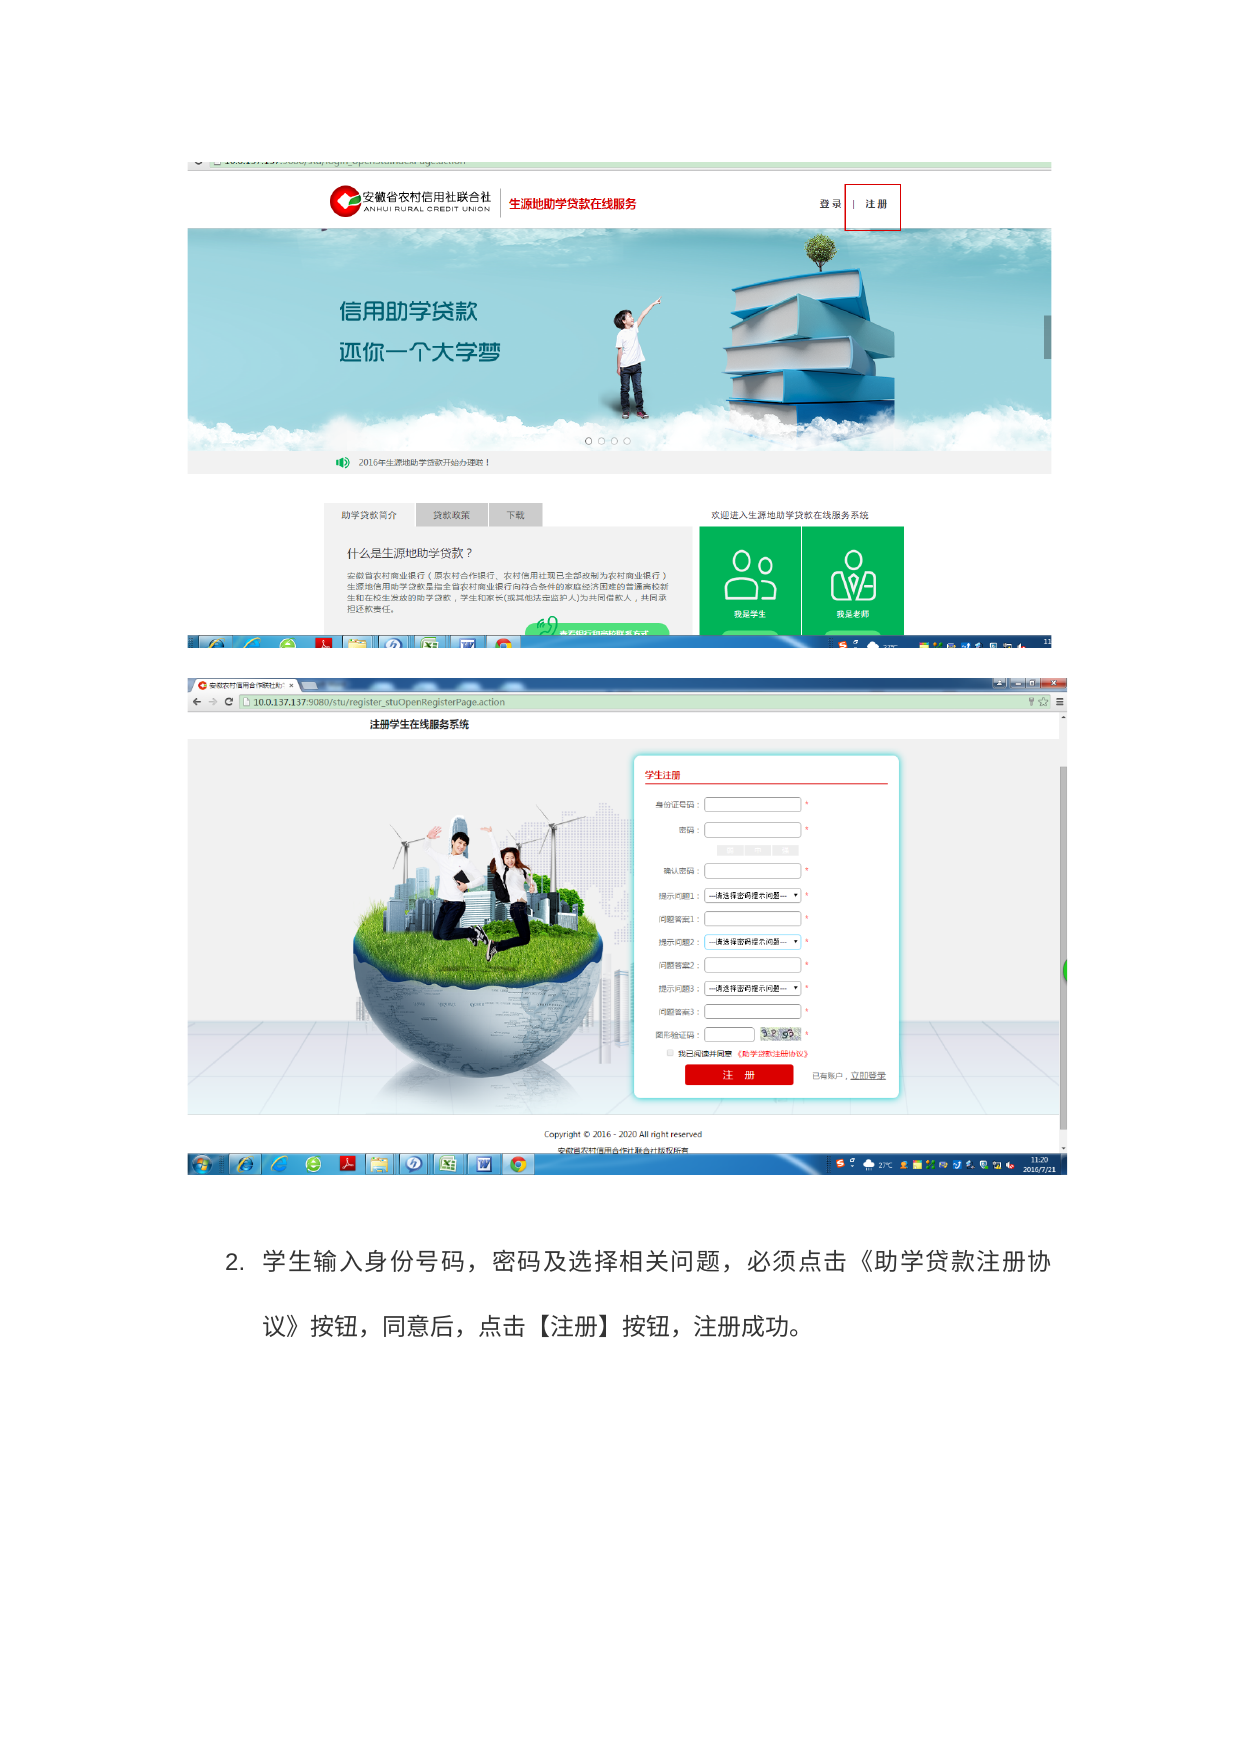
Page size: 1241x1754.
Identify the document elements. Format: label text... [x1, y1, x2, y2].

list 学生输入身份号码，密码及选择相关问题，必须点击《助学贷款注册协议》按钮，同意后，点击【注册】按钮，注册成功。 [225, 1228, 1053, 1358]
picture [187, 678, 1068, 1175]
picture [187, 162, 1052, 648]
